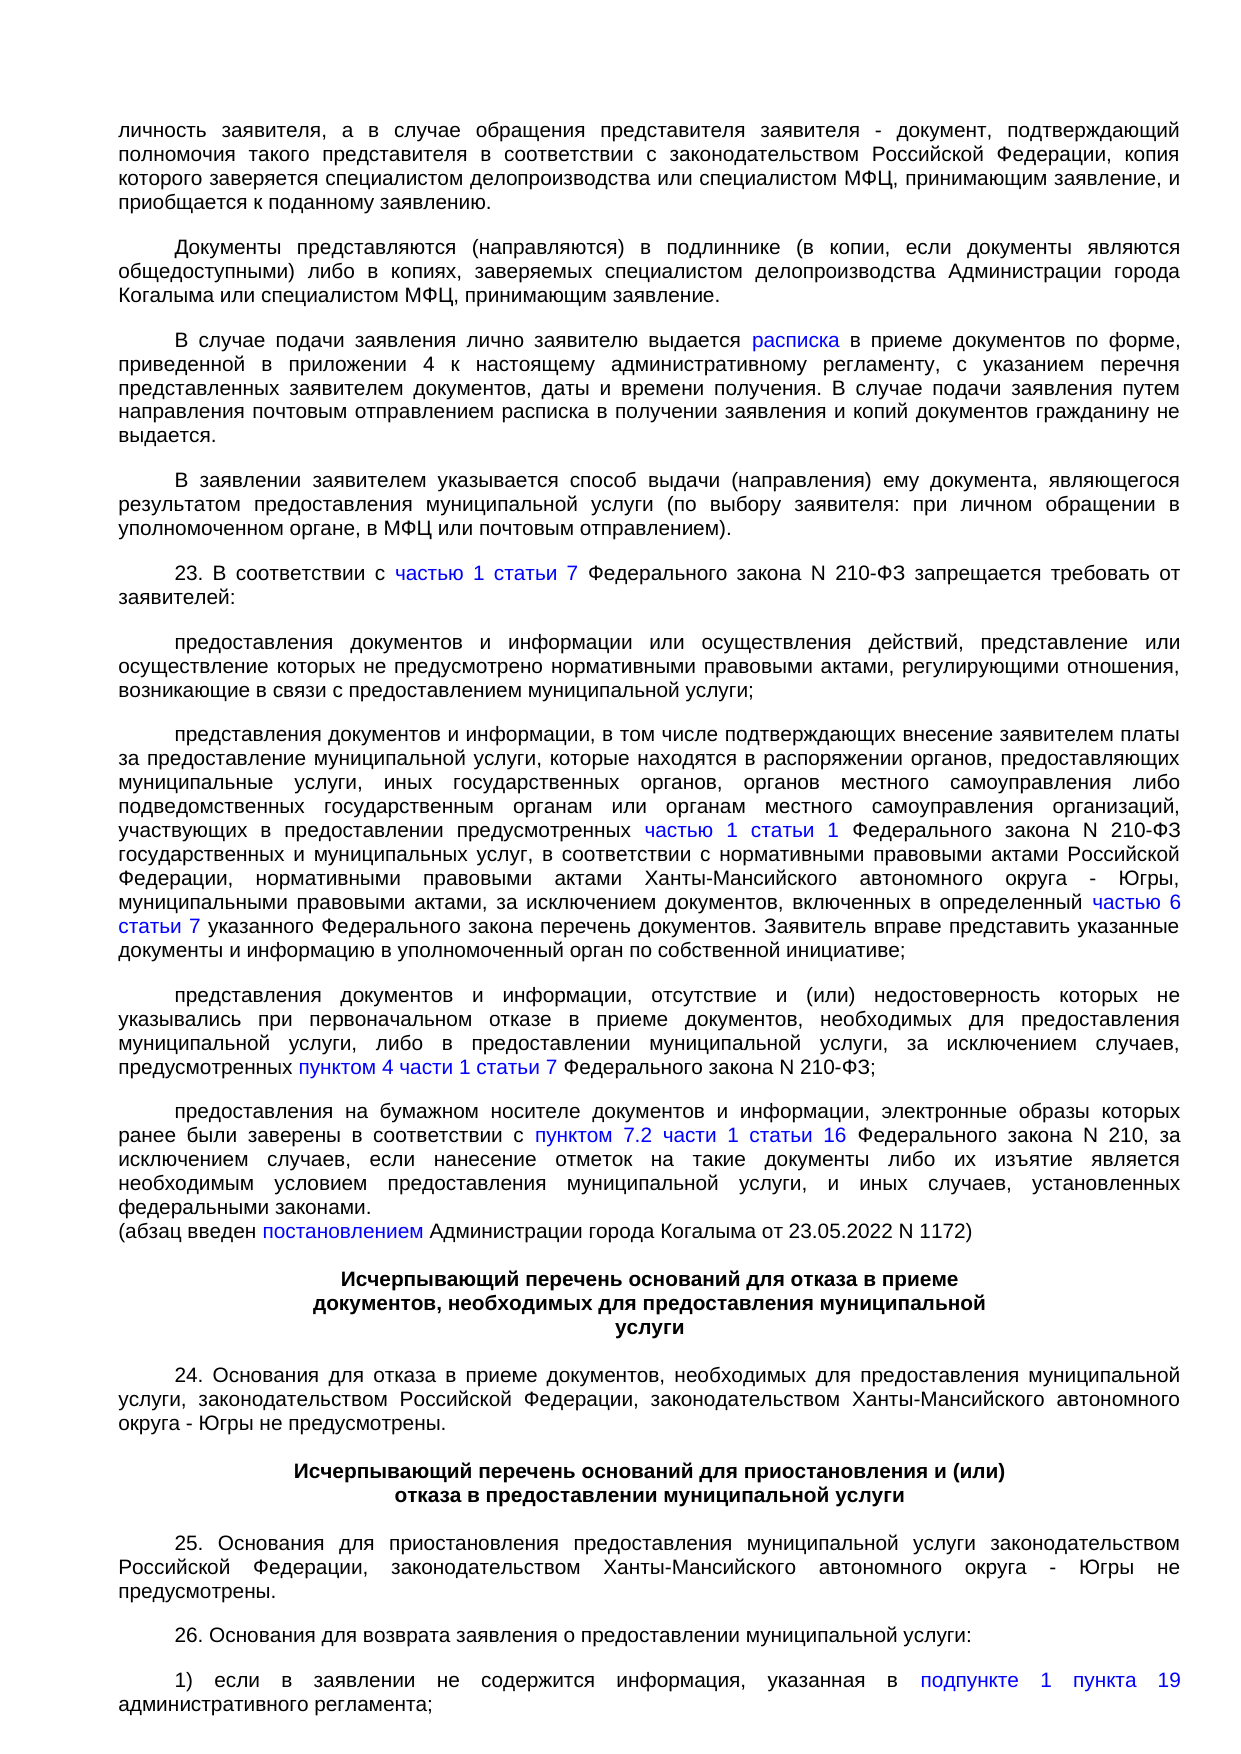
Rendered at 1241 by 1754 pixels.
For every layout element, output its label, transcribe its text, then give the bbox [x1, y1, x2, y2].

title услуги [118, 1315, 1181, 1339]
text предоставления на бумажном носителе документов и информации, электронные образы которых ранее были заверены в соответствии с пунктом 7.2 части 1 статьи 16 Федерального закона N 210, за исключением случаев, если нанесение отметок на такие документы либо их изъятие является необходимым условием предоставления муниципальной услуги, и иных случаев, установленных федеральными законами. [118, 1099, 1181, 1219]
text Документы представляются (направляются) в подлиннике (в копии, если документы являются общедоступными) либо в копиях, заверяемых специалистом делопроизводства Администрации города Когалыма или специалистом МФЦ, принимающим заявление. [118, 235, 1181, 307]
text 23. В соответствии с частью 1 статьи 7 Федерального закона N 210-ФЗ запрещается требовать от заявителей: [118, 561, 1181, 609]
text представления документов и информации, отсутствие и (или) недостоверность которых не указывались при первоначальном отказе в приеме документов, необходимых для предоставления муниципальной услуги, либо в предоставлении муниципальной услуги, за исключением случаев, предусмотренных пунктом 4 части 1 статьи 7 Федерального закона N 210-ФЗ; [118, 983, 1181, 1078]
title документов, необходимых для предоставления муниципальной [118, 1291, 1181, 1315]
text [118, 118, 1181, 214]
text представления документов и информации, в том числе подтверждающих внесение заявителем платы за предоставление муниципальной услуги, которые находятся в распоряжении органов, предоставляющих муниципальные услуги, иных государственных органов, органов местного самоуправления либо подведомственных государственным органам или органам местного самоуправления организаций, участвующих в предоставлении предусмотренных частью 1 статьи 1 Федерального закона N 210-ФЗ государственных и муниципальных услуг, в соответствии с нормативными правовыми актами Российской Федерации, нормативными правовыми актами Ханты-Мансийского автономного округа - Югры, муниципальными правовыми актами, за исключением документов, включенных в определенный частью 6 статьи 7 указанного Федерального закона перечень документов. Заявитель вправе представить указанные документы и информацию в уполномоченный орган по собственной инициативе; [118, 722, 1181, 962]
text 24. Основания для отказа в приеме документов, необходимых для предоставления муниципальной услуги, законодательством Российской Федерации, законодательством Ханты-Мансийского автономного округа - Югры не предусмотрены. [118, 1363, 1181, 1435]
text предоставления документов и информации или осуществления действий, представление или осуществление которых не предусмотрено нормативными правовыми актами, регулирующими отношения, возникающие в связи с предоставлением муниципальной услуги; [118, 629, 1181, 701]
text В заявлении заявителем указывается способ выдачи (направления) ему документа, являющегося результатом предоставления муниципальной услуги (по выбору заявителя: при личном обращении в уполномоченном органе, в МФЦ или почтовым отправлением). [118, 468, 1181, 540]
text 26. Основания для возврата заявления о предоставлении муниципальной услуги: [118, 1623, 1181, 1647]
text (абзац введен постановлением Администрации города Когалыма от 23.05.2022 N 1172) [118, 1219, 1181, 1243]
title Исчерпывающий перечень оснований для отказа в приеме [118, 1267, 1181, 1291]
text 25. Основания для приостановления предоставления муниципальной услуги законодательством Российской Федерации, законодательством Ханты-Мансийского автономного округа - Югры не предусмотрены. [118, 1531, 1181, 1602]
text 1) если в заявлении не содержится информация, указанная в подпункте 1 пункта 19 административного регламента; [118, 1668, 1181, 1716]
title Исчерпывающий перечень оснований для приостановления и (или) [118, 1459, 1181, 1483]
text В случае подачи заявления лично заявителю выдается расписка в приеме документов по форме, приведенной в приложении 4 к настоящему административному регламенту, с указанием перечня представленных заявителем документов, даты и времени получения. В случае подачи заявления путем направления почтовым отправлением расписка в получении заявления и копий документов гражданину не выдается. [118, 327, 1181, 447]
title отказа в предоставлении муниципальной услуги [118, 1483, 1181, 1507]
